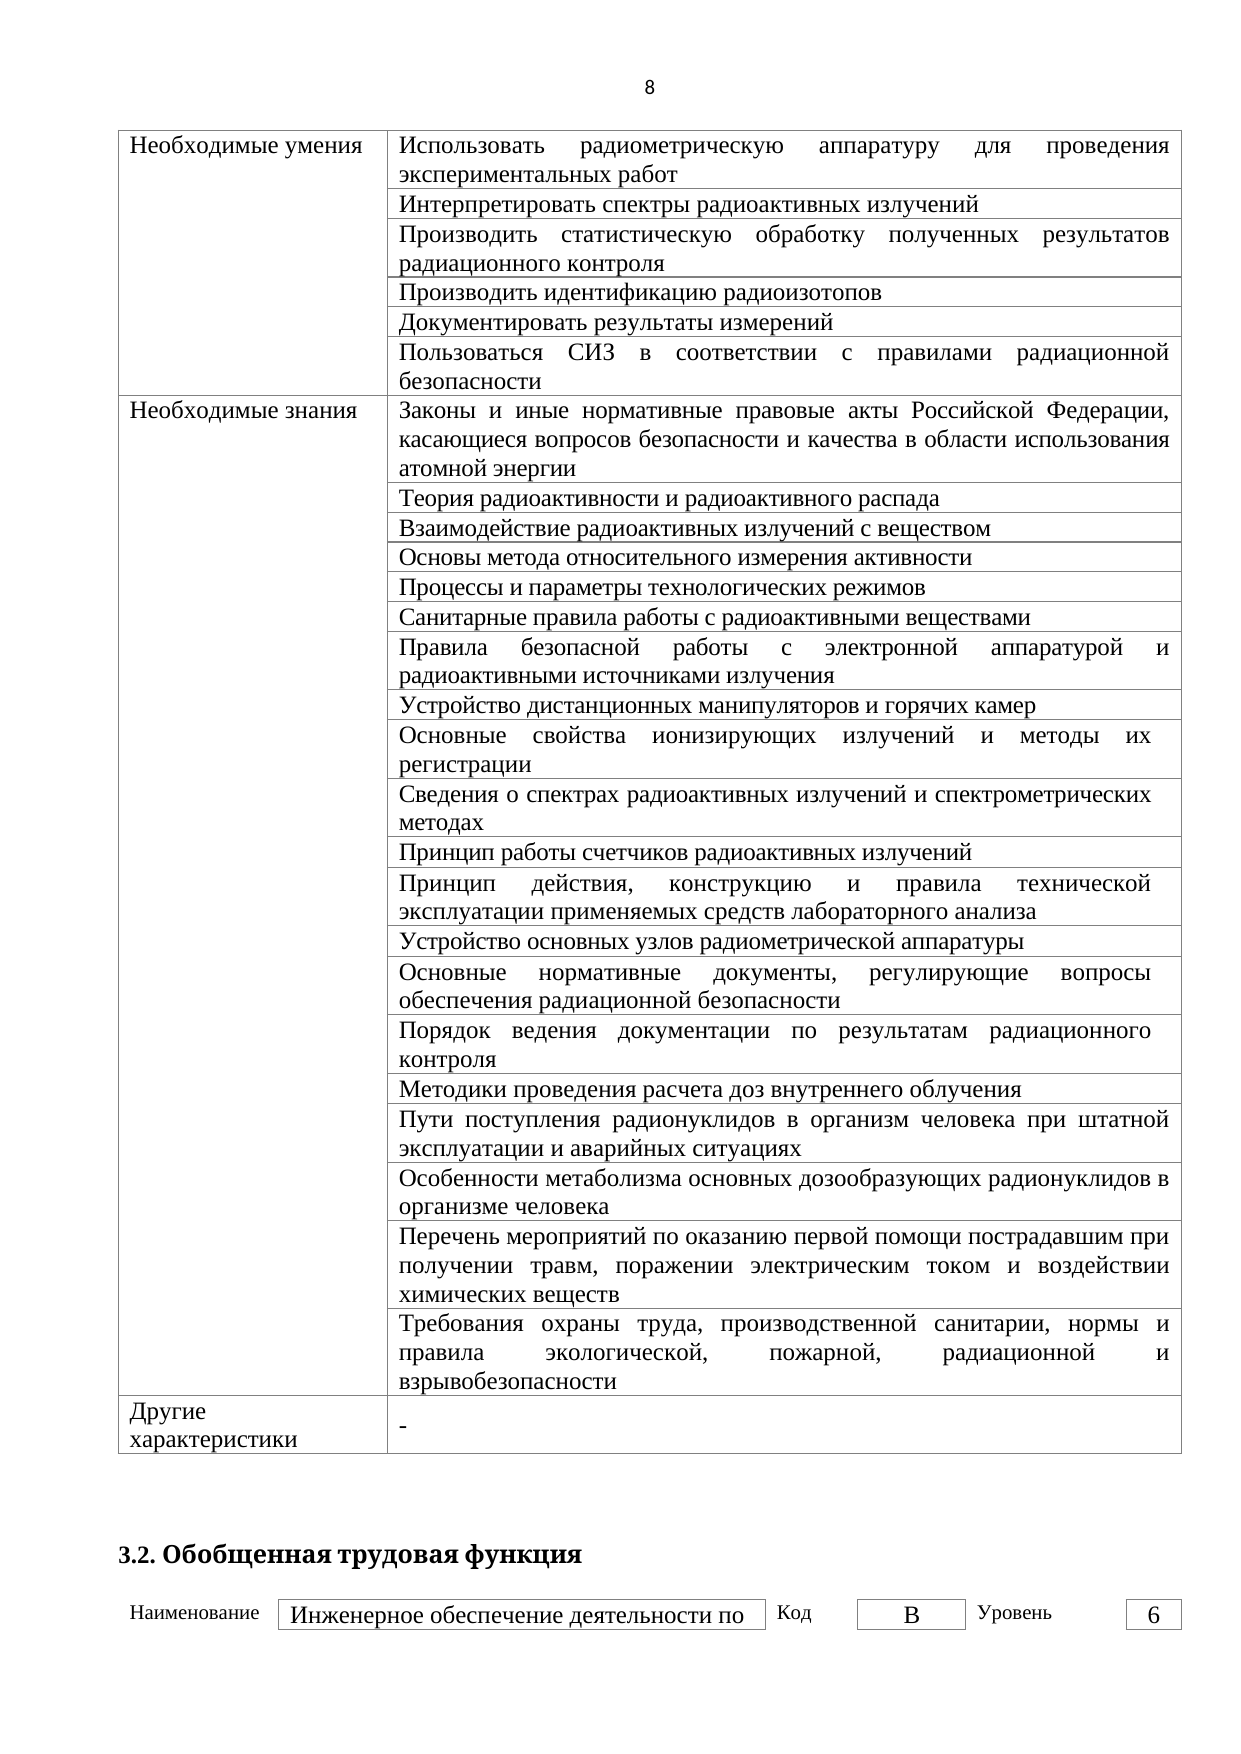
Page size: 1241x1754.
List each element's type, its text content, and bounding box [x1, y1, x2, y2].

table_cell Пути поступления радионуклидов в организм человека при штатной эксплуатации и аварийных ситуациях [388, 1104, 1181, 1162]
table_header Код [766, 1599, 857, 1629]
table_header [279, 1600, 765, 1629]
table_cell Взаимодействие радиоактивных излучений с веществом [388, 513, 1181, 541]
table_cell - [388, 1396, 1181, 1453]
table_cell Санитарные правила работы с радиоактивными веществами [388, 602, 1181, 631]
table_cell Документировать результаты измерений [388, 307, 1181, 336]
table_cell Устройство дистанционных манипуляторов и горячих камер [388, 690, 1181, 719]
table_header Наименование [118, 1599, 278, 1629]
subtitle 3.2. Обобщенная трудовая функция [118, 1541, 1181, 1570]
table_cell Особенности метаболизма основных дозообразующих радионуклидов в организме человека [388, 1163, 1181, 1220]
table_cell Принцип действия, конструкцию и правила технической эксплуатации применяемых средств лабораторного анализа [388, 868, 1181, 925]
table_cell Требования охраны труда, производственной санитарии, нормы и правила экологической, пожарной, радиационной и взрывобезопасности [388, 1309, 1181, 1395]
table_cell Процессы и параметры технологических режимов [388, 572, 1181, 601]
table_header 6 [1127, 1600, 1181, 1629]
table_cell Теория радиоактивности и радиоактивного распада [388, 483, 1181, 512]
table_cell Интерпретировать спектры радиоактивных излучений [388, 189, 1181, 218]
table_cell Сведения о спектрах радиоактивных излучений и спектрометрических методах [388, 779, 1181, 836]
table_cell Производить идентификацию радиоизотопов [388, 278, 1181, 306]
table_cell Перечень мероприятий по оказанию первой помощи пострадавшим при получении травм, поражении электрическим током и воздействии химических веществ [388, 1221, 1181, 1307]
table_cell Производить статистическую обработку полученных результатов радиационного контроля [388, 219, 1181, 276]
table_header В [858, 1600, 965, 1629]
table_cell Устройство основных узлов радиометрической аппаратуры [388, 926, 1181, 956]
table_cell Принцип работы счетчиков радиоактивных излучений [388, 837, 1181, 867]
table_cell Основные нормативные документы, регулирующие вопросы обеспечения радиационной безопасности [388, 957, 1181, 1014]
table_cell Необходимые знания [119, 396, 387, 1395]
table_cell Использовать радиометрическую аппаратуру для проведения экспериментальных работ [388, 131, 1181, 188]
table_cell Основные свойства ионизирующих излучений и методы их регистрации [388, 720, 1181, 778]
table_cell Основы метода относительного измерения активности [388, 543, 1181, 571]
table_cell Правила безопасной работы с электронной аппаратурой и радиоактивными источниками излучения [388, 632, 1181, 689]
table_cell Законы и иные нормативные правовые акты Российской Федерации, касающиеся вопросов безопасности и качества в области использования атомной энергии [388, 396, 1181, 482]
table_cell Пользоваться СИЗ в соответствии с правилами радиационной безопасности [388, 337, 1181, 394]
table_cell Порядок ведения документации по результатам радиационного контроля [388, 1015, 1181, 1073]
table_cell Методики проведения расчета доз внутреннего облучения [388, 1074, 1181, 1103]
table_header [966, 1599, 1126, 1629]
table_cell Необходимые умения [119, 131, 387, 394]
table_cell Другие характеристики [119, 1396, 387, 1453]
